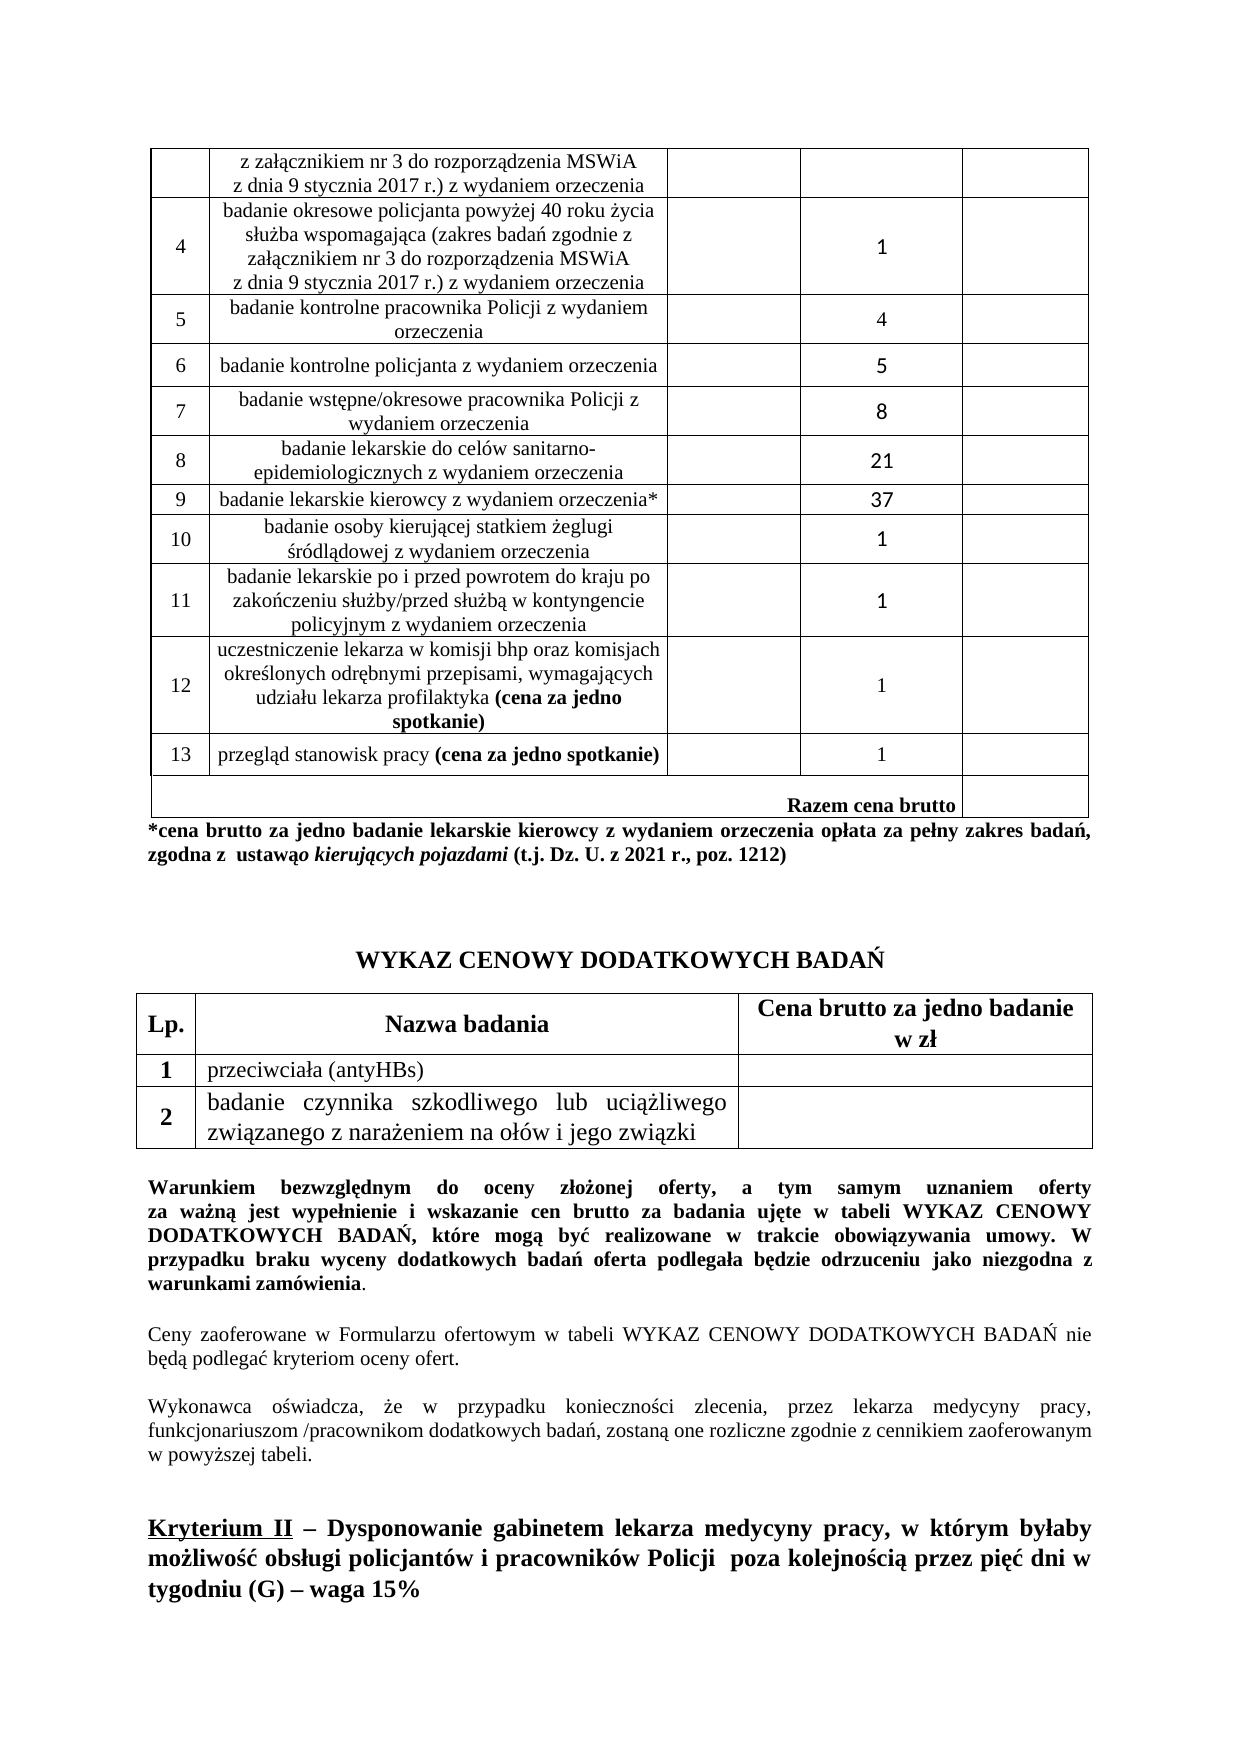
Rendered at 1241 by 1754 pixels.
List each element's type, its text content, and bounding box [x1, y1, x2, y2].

table_cell Razem cena brutto [152, 776, 962, 817]
text WYKAZ CENOWY DODATKOWYCH BADAŃ [148, 945, 1093, 974]
table_cell [668, 485, 800, 513]
table_cell [963, 776, 1088, 817]
table_cell 10 [152, 515, 209, 563]
text Kryterium II – Dysponowanie gabinetem lekarza medycyny pracy, w którym byłaby możliwość obsługi policjantów i pracowników Policji poza kolejnością przez pięć dni w tygodniu (G) – waga 15% [148, 1513, 1093, 1602]
table_cell uczestniczenie lekarza w komisji bhp oraz komisjach określonych odrębnymi przepisami, wymagających udziału lekarza profilaktyka (cena za jedno spotkanie) [210, 637, 667, 733]
table_cell badanie czynnika szkodliwego lub uciążliwego związanego z narażeniem na ołów i jego związki [196, 1087, 738, 1147]
table_cell badanie lekarskie po i przed powrotem do kraju po zakończeniu służby/przed służbą w kontyngencie policyjnym z wydaniem orzeczenia [210, 564, 667, 636]
table_cell 4 [801, 295, 962, 343]
table_header Lp. [137, 994, 195, 1054]
table_cell [668, 734, 800, 774]
list Warunkiem bezwzględnym do oceny złożonej oferty, a tym samym uznaniem oferty za ważną jest wypełnienie i wskazanie cen brutto za badania ujęte w tabeli WYKAZ CENOWY DODATKOWYCH BADAŃ, które mogą być realizowane w trakcie obowiązywania umowy. W przypadku braku wyceny dodatkowych badań oferta podlegała będzie odrzuceniu jako niezgodna z warunkami zamówienia. [148, 1175, 1093, 1295]
table_cell 13 [152, 734, 209, 774]
table_cell badanie osoby kierującej statkiem żeglugi śródlądowej z wydaniem orzeczenia [210, 515, 667, 563]
table_cell [668, 436, 800, 484]
table_cell [963, 734, 1088, 774]
table_cell 1 [801, 564, 962, 636]
table_cell badanie wstępne/okresowe pracownika Policji z wydaniem orzeczenia [210, 387, 667, 435]
table_cell badanie lekarskie kierowcy z wydaniem orzeczenia* [210, 485, 667, 513]
table_cell 21 [801, 436, 962, 484]
table_cell [739, 1055, 1092, 1086]
table_cell [963, 485, 1088, 513]
text *cena brutto za jedno badanie lekarskie kierowcy z wydaniem orzeczenia opłata za pełny zakres badań, zgodna z ustawąo kierujących pojazdami (t.j. Dz. U. z 2021 r., poz. 1212) [148, 818, 1093, 866]
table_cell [210, 149, 667, 197]
table_header Cena brutto za jedno badanie w zł [739, 994, 1092, 1054]
table_cell 11 [152, 564, 209, 636]
table_cell przegląd stanowisk pracy (cena za jedno spotkanie) [210, 734, 667, 774]
table_cell 8 [152, 436, 209, 484]
table_cell [668, 198, 800, 294]
table_cell 5 [152, 295, 209, 343]
table_cell 5 [801, 344, 962, 386]
table_cell [963, 149, 1088, 197]
table_cell 4 [152, 198, 209, 294]
table_cell 1 [137, 1055, 195, 1086]
table_cell [668, 295, 800, 343]
table_header Nazwa badania [196, 994, 738, 1054]
table_cell 1 [801, 149, 962, 197]
table_cell [739, 1087, 1092, 1147]
table_cell 37 [801, 485, 962, 513]
table_cell 1 [801, 637, 962, 733]
table_cell [963, 295, 1088, 343]
table_cell 7 [152, 387, 209, 435]
table_cell badanie kontrolne policjanta z wydaniem orzeczenia [210, 344, 667, 386]
table_cell [668, 637, 800, 733]
table_cell 3 [152, 149, 209, 197]
text Ceny zaoferowane w Formularzu ofertowym w tabeli WYKAZ CENOWY DODATKOWYCH BADAŃ nie będą podlegać kryteriom oceny ofert. [148, 1321, 1093, 1369]
table_cell [963, 387, 1088, 435]
table_cell [963, 515, 1088, 563]
table_cell 12 [152, 637, 209, 733]
table_cell 8 [801, 387, 962, 435]
table_cell [668, 515, 800, 563]
table_cell [668, 387, 800, 435]
table_cell [668, 344, 800, 386]
table_cell [963, 344, 1088, 386]
table_cell [668, 149, 800, 197]
table_cell badanie kontrolne pracownika Policji z wydaniem orzeczenia [210, 295, 667, 343]
table_cell [963, 198, 1088, 294]
table_cell 1 [801, 515, 962, 563]
table_cell [963, 637, 1088, 733]
table_cell 6 [152, 344, 209, 386]
table_cell badanie okresowe policjanta powyżej 40 roku życia służba wspomagająca (zakres badań zgodnie z załącznikiem nr 3 do rozporządzenia MSWiA z dnia 9 stycznia 2017 r.) z wydaniem orzeczenia [210, 198, 667, 294]
table_cell 1 [801, 734, 962, 774]
table_cell 1 [801, 198, 962, 294]
table_cell [963, 436, 1088, 484]
table_cell badanie lekarskie do celów sanitarno-epidemiologicznych z wydaniem orzeczenia [210, 436, 667, 484]
table_cell [668, 564, 800, 636]
table_cell przeciwciała (antyHBs) [196, 1055, 738, 1086]
table_cell 9 [152, 485, 209, 513]
table_cell 2 [137, 1087, 195, 1147]
text Wykonawca oświadcza, że w przypadku konieczności zlecenia, przez lekarza medycyny pracy, funkcjonariuszom /pracownikom dodatkowych badań, zostaną one rozliczne zgodnie z cennikiem zaoferowanym w powyższej tabeli. [148, 1394, 1093, 1466]
table_cell [963, 564, 1088, 636]
